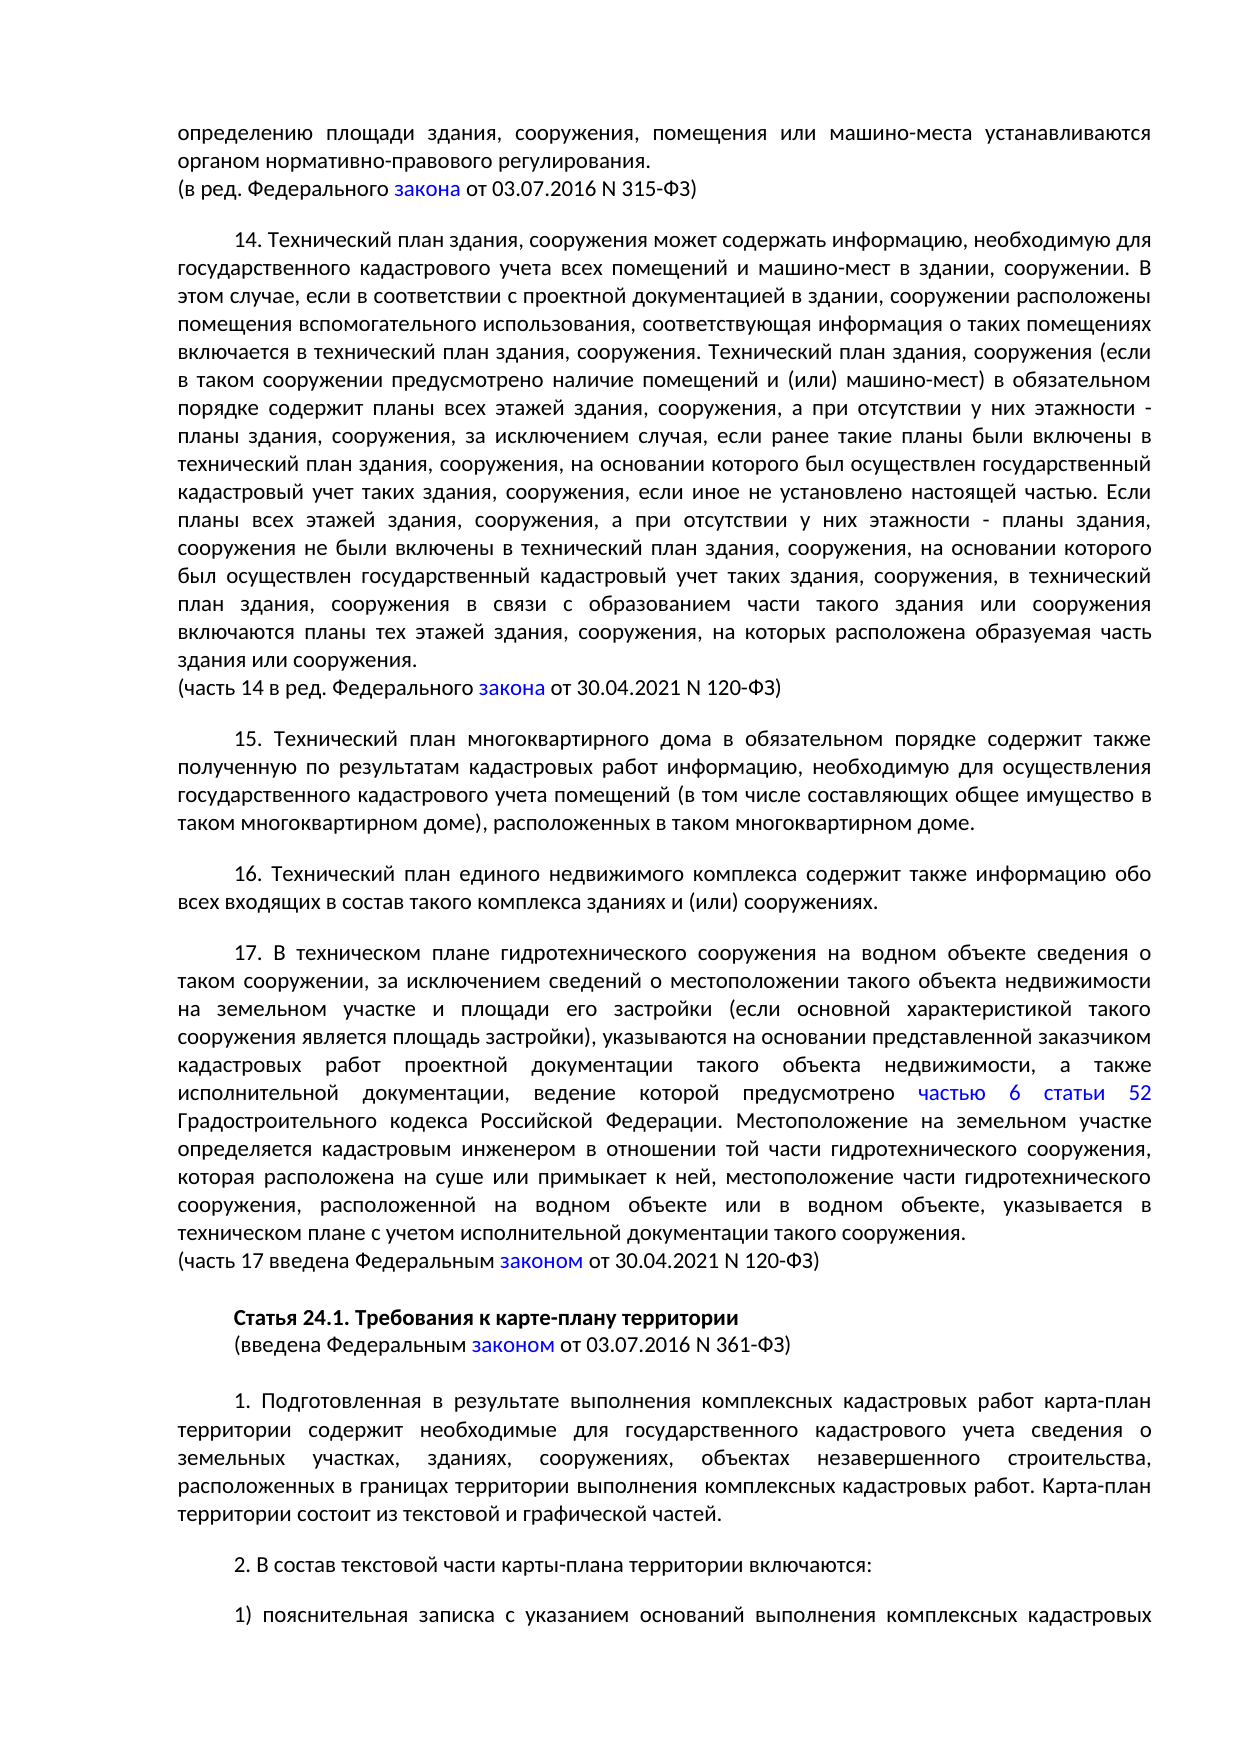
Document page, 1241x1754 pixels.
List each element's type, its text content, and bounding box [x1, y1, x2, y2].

text (часть 14 в ред. Федерального закона от 30.04.2021 N 120-ФЗ) [177, 673, 1152, 701]
text 2. В состав текстовой части карты-плана территории включаются: [177, 1550, 1152, 1578]
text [177, 118, 1152, 174]
text (введена Федеральным законом от 03.07.2016 N 361-ФЗ) [177, 1331, 1152, 1359]
text 1. Подготовленная в результате выполнения комплексных кадастровых работ карта-план территории содержит необходимые для государственного кадастрового учета сведения о земельных участках, зданиях, сооружениях, объектах незавершенного строительства, расположенных в границах территории выполнения комплексных кадастровых работ. Карта-план территории состоит из текстовой и графической частей. [177, 1387, 1152, 1527]
text 16. Технический план единого недвижимого комплекса содержит также информацию обо всех входящих в состав такого комплекса зданиях и (или) сооружениях. [177, 859, 1152, 915]
title Статья 24.1. Требования к карте-плану территории [177, 1303, 1152, 1331]
text 14. Технический план здания, сооружения может содержать информацию, необходимую для государственного кадастрового учета всех помещений и машино-мест в здании, сооружении. В этом случае, если в соответствии с проектной документацией в здании, сооружении расположены помещения вспомогательного использования, соответствующая информация о таких помещениях включается в технический план здания, сооружения. Технический план здания, сооружения (если в таком сооружении предусмотрено наличие помещений и (или) машино-мест) в обязательном порядке содержит планы всех этажей здания, сооружения, а при отсутствии у них этажности - планы здания, сооружения, за исключением случая, если ранее такие планы были включены в технический план здания, сооружения, на основании которого был осуществлен государственный кадастровый учет таких здания, сооружения, если иное не установлено настоящей частью. Если планы всех этажей здания, сооружения, а при отсутствии у них этажности - планы здания, сооружения не были включены в технический план здания, сооружения, на основании которого был осуществлен государственный кадастровый учет таких здания, сооружения, в технический план здания, сооружения в связи с образованием части такого здания или сооружения включаются планы тех этажей здания, сооружения, на которых расположена образуемая часть здания или сооружения. [177, 225, 1152, 673]
text (в ред. Федерального закона от 03.07.2016 N 315-ФЗ) [177, 174, 1152, 202]
text 15. Технический план многоквартирного дома в обязательном порядке содержит также полученную по результатам кадастровых работ информацию, необходимую для осуществления государственного кадастрового учета помещений (в том числе составляющих общее имущество в таком многоквартирном доме), расположенных в таком многоквартирном доме. [177, 724, 1152, 836]
text 17. В техническом плане гидротехнического сооружения на водном объекте сведения о таком сооружении, за исключением сведений о местоположении такого объекта недвижимости на земельном участке и площади его застройки (если основной характеристикой такого сооружения является площадь застройки), указываются на основании представленной заказчиком кадастровых работ проектной документации такого объекта недвижимости, а также исполнительной документации, ведение которой предусмотрено частью 6 статьи 52 Градостроительного кодекса Российской Федерации. Местоположение на земельном участке определяется кадастровым инженером в отношении той части гидротехнического сооружения, которая расположена на суше или примыкает к ней, местоположение части гидротехнического сооружения, расположенной на водном объекте или в водном объекте, указывается в техническом плане с учетом исполнительной документации такого сооружения. [177, 938, 1152, 1247]
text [177, 1601, 1152, 1629]
text (часть 17 введена Федеральным законом от 30.04.2021 N 120-ФЗ) [177, 1247, 1152, 1274]
